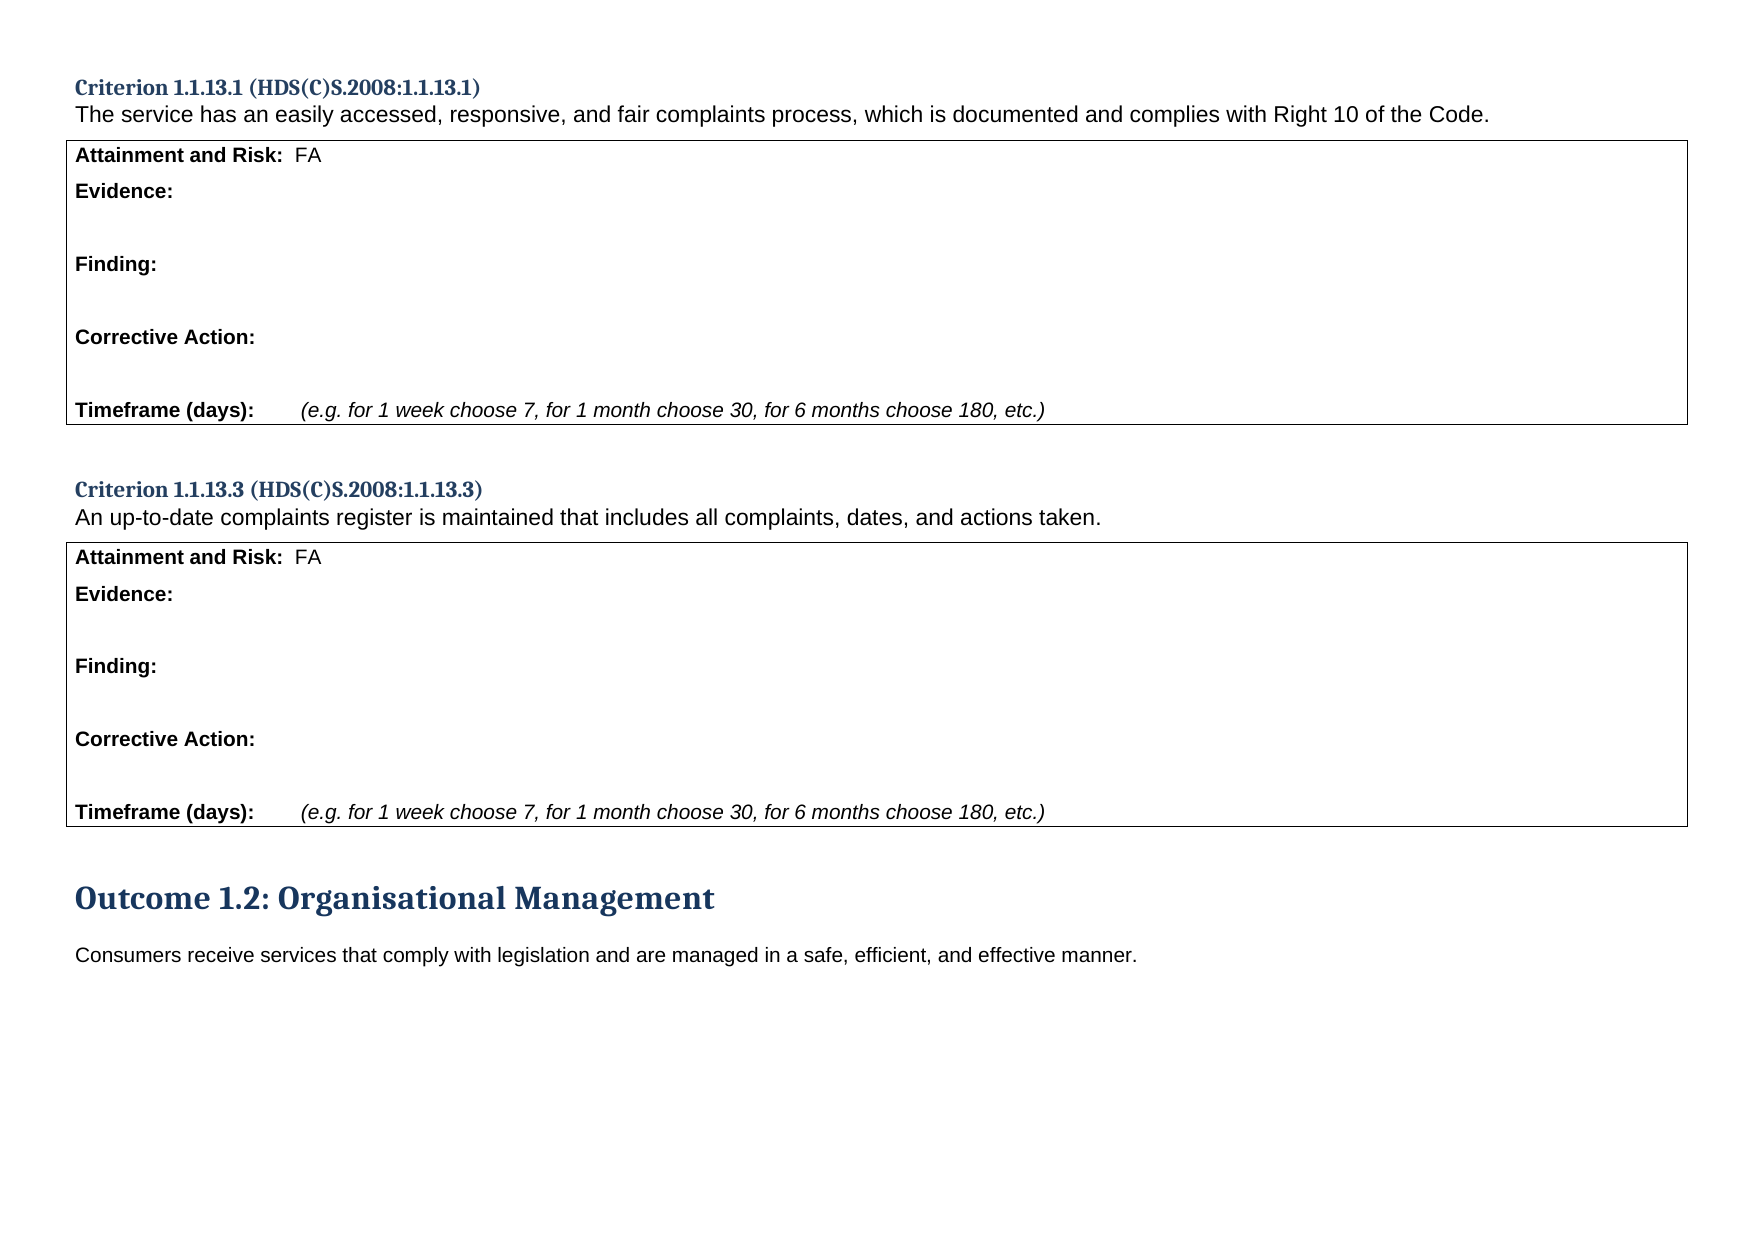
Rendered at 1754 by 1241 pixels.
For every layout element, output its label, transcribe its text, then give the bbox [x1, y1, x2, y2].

text Finding: [67, 652, 1687, 678]
text Timeframe (days): (e.g. for 1 week choose 7, for 1 month choose 30, for 6 months choose 180, etc.) [67, 395, 1687, 424]
text An up-to-date complaints register is maintained that includes all complaints, dates, and actions taken. [75, 503, 1679, 530]
text Attainment and Risk: FA [67, 141, 1687, 167]
text Evidence: [67, 579, 1687, 605]
text Corrective Action: [67, 322, 1687, 349]
text The service has an easily accessed, responsive, and fair complaints process, which is documented and complies with Right 10 of the Code. [75, 101, 1679, 128]
text Attainment and Risk: FA [67, 543, 1687, 569]
text Timeframe (days): (e.g. for 1 week choose 7, for 1 month choose 30, for 6 months choose 180, etc.) [67, 797, 1687, 826]
subtitle Criterion 1.1.13.1 (HDS(C)S.2008:1.1.13.1) [75, 75, 1679, 101]
subtitle Criterion 1.1.13.3 (HDS(C)S.2008:1.1.13.3) [75, 477, 1679, 503]
text Evidence: [67, 177, 1687, 203]
text Finding: [67, 249, 1687, 276]
text Corrective Action: [67, 724, 1687, 751]
text Consumers receive services that comply with legislation and are managed in a safe, efficient, and effective manner. [75, 942, 1679, 966]
subtitle Outcome 1.2: Organisational Management [75, 879, 1679, 917]
